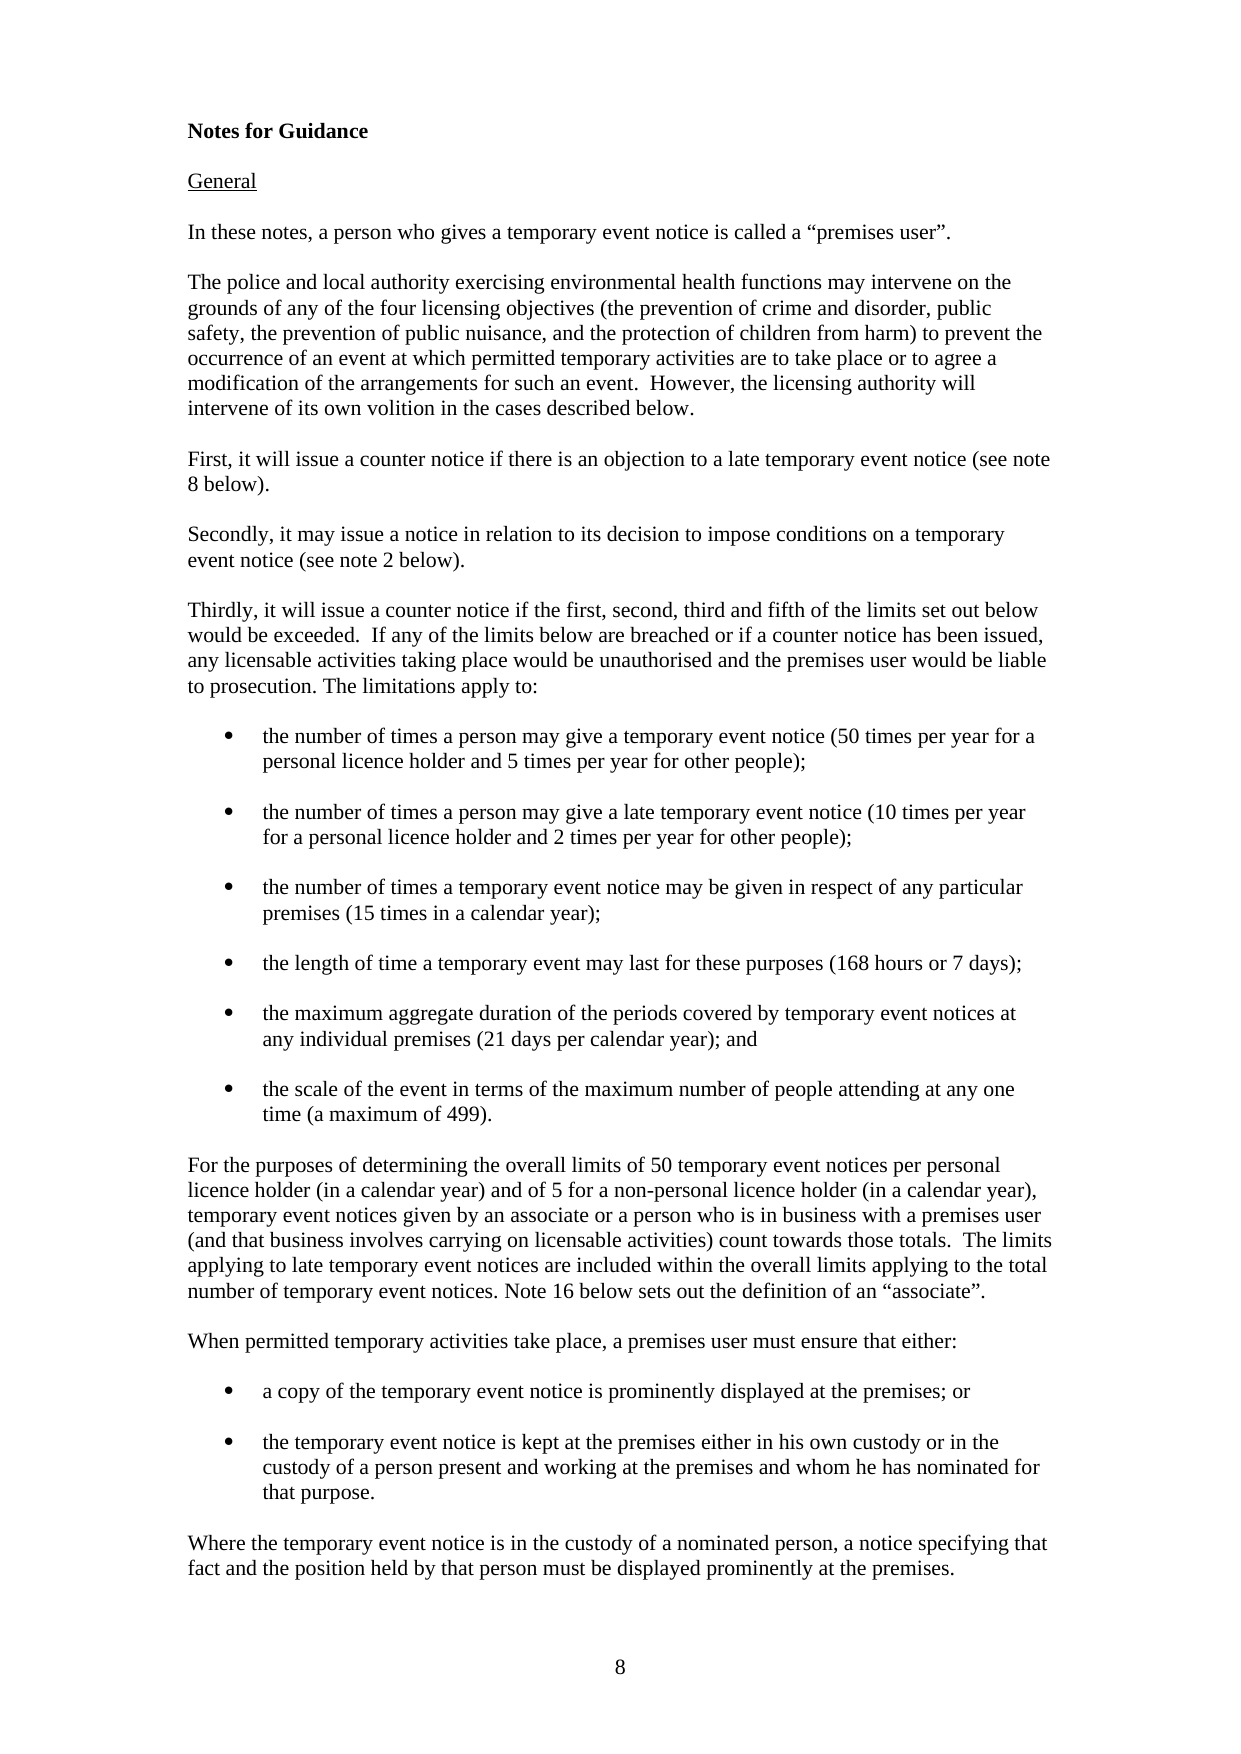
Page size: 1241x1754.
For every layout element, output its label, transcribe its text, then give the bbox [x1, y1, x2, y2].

text Secondly, it may issue a notice in relation to its decision to impose conditions on a temporary event notice (see note 2 below). [187, 521, 1053, 572]
list the number of times a person may give a late temporary event notice (10 times per year for a personal licence holder and 2 times per year for other people); [225, 799, 1053, 849]
text Where the temporary event notice is in the custody of a nominated person, a notice specifying that fact and the position held by that person must be displayed prominently at the premises. [187, 1530, 1053, 1580]
text Notes for Guidance [187, 118, 1053, 143]
list a copy of the temporary event notice is prominently displayed at the premises; or [225, 1378, 1053, 1404]
text First, it will issue a counter notice if there is an objection to a late temporary event notice (see note 8 below). [187, 446, 1053, 496]
list the temporary event notice is kept at the premises either in his own custody or in the custody of a person present and working at the premises and whom he has nominated for that purpose. [225, 1429, 1053, 1504]
list the scale of the event in terms of the maximum number of people attending at any one time (a maximum of 499). [225, 1076, 1053, 1126]
text For the purposes of determining the overall limits of 50 temporary event notices per personal licence holder (in a calendar year) and of 5 for a non-personal licence holder (in a calendar year), temporary event notices given by an associate or a person who is in business with a premises user (and that business involves carrying on licensable activities) count towards those totals. The limits applying to late temporary event notices are included within the overall limits applying to the total number of temporary event notices. Note 16 below sets out the definition of an “associate”. [187, 1152, 1053, 1303]
text The police and local authority exercising environmental health functions may intervene on the grounds of any of the four licensing objectives (the prevention of crime and disorder, public safety, the prevention of public nuisance, and the protection of children from harm) to prevent the occurrence of an event at which permitted temporary activities are to take place or to agree a modification of the arrangements for such an event. However, the licensing authority will intervene of its own volition in the cases described below. [187, 244, 1053, 421]
text In these notes, a person who gives a temporary event notice is called a “premises user”. [187, 219, 1053, 244]
list the length of time a temporary event may last for these purposes (168 hours or 7 days); [225, 950, 1053, 975]
text When permitted temporary activities take place, a premises user must ensure that either: [187, 1328, 1053, 1353]
list the number of times a temporary event notice may be given in respect of any particular premises (15 times in a calendar year); [225, 874, 1053, 925]
list the maximum aggregate duration of the periods covered by temporary event notices at any individual premises (21 days per calendar year); and [225, 1000, 1053, 1051]
list the number of times a person may give a temporary event notice (50 times per year for a personal licence holder and 5 times per year for other people); [225, 723, 1053, 773]
text General [187, 168, 1053, 194]
text Thirdly, it will issue a counter notice if the first, second, third and fifth of the limits set out below would be exceeded. If any of the limits below are breached or if a counter notice has been issued, any licensable activities taking place would be unauthorised and the premises user would be liable to prosecution. The limitations apply to: [187, 597, 1053, 698]
